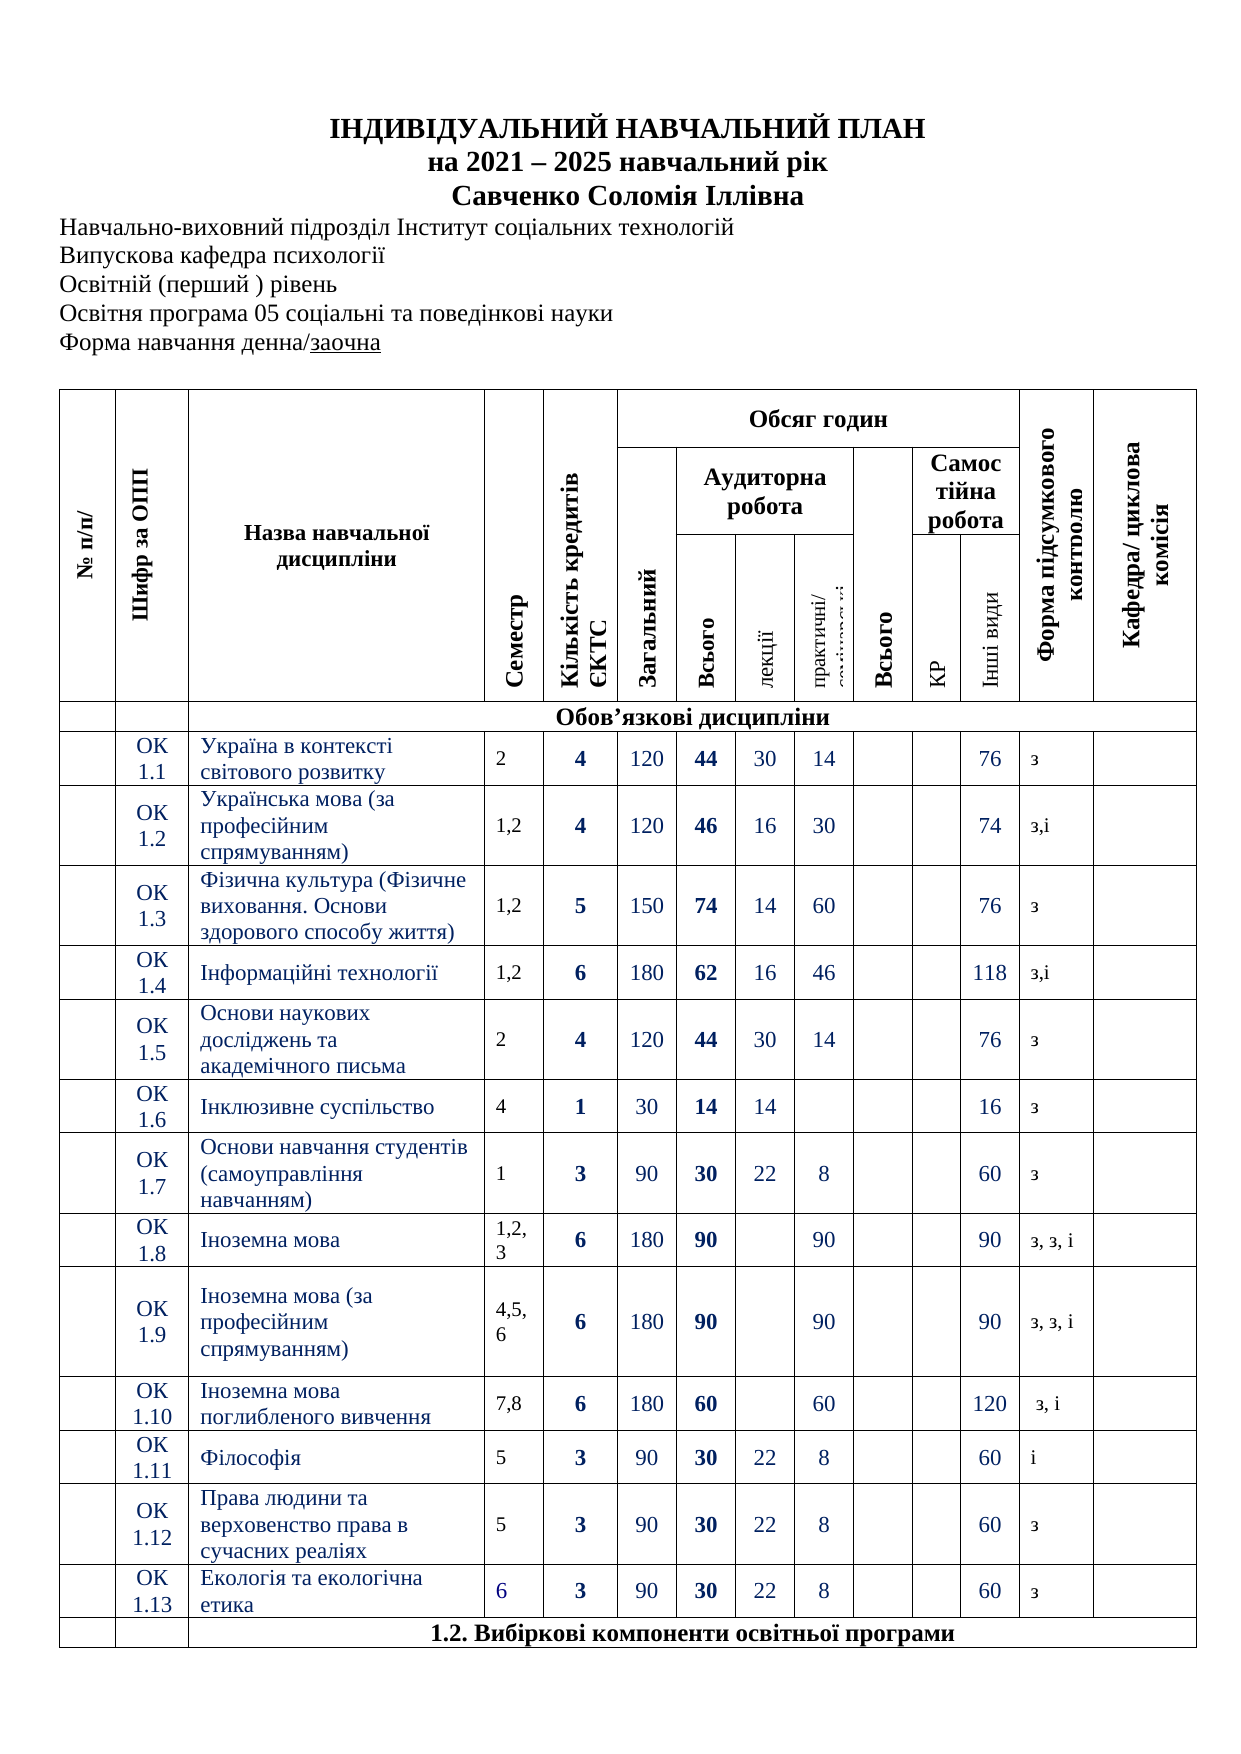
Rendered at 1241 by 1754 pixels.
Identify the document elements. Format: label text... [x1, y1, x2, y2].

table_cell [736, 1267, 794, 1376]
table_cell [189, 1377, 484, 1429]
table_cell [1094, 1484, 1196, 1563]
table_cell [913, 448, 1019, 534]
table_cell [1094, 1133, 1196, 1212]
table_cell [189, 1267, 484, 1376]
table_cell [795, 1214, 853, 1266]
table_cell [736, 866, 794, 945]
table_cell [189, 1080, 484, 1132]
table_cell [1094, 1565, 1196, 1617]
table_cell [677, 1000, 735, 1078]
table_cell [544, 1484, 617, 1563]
text Освітня програма 05 соціальні та поведінкові науки [59, 298, 1196, 327]
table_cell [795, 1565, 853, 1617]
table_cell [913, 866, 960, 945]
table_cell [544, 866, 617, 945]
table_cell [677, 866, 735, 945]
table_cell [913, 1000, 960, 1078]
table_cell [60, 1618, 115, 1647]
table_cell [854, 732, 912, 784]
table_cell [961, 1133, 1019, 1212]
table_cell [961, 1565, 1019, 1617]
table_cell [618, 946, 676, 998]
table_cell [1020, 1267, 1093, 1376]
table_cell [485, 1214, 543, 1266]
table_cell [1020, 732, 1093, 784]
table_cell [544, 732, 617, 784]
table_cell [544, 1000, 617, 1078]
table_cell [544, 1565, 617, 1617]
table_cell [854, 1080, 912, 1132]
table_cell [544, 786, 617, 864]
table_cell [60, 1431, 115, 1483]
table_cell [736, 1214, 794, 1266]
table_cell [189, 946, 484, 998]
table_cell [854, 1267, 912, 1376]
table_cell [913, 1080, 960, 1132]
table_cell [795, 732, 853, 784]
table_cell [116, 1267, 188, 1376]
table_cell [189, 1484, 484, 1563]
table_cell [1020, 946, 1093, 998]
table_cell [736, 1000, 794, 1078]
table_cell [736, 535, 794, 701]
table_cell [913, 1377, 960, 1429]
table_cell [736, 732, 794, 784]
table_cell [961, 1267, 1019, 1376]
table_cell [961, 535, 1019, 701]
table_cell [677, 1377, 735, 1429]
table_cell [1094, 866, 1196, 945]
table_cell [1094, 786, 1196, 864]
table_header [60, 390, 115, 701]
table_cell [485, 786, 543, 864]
text Форма навчання денна/заочна [59, 327, 1196, 355]
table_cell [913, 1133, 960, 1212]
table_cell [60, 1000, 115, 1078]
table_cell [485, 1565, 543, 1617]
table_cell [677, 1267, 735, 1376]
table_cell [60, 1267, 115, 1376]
text Освітній (перший ) рівень [59, 269, 1196, 298]
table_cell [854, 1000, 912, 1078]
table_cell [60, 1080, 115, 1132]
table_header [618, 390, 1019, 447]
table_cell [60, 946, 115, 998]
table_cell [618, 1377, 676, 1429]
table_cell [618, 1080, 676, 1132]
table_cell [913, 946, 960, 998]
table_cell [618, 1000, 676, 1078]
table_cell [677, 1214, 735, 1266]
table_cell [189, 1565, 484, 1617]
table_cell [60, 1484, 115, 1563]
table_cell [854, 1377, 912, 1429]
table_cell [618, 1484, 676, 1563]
text ІНДИВІДУАЛЬНИЙ НАВЧАЛЬНИЙ ПЛАН [59, 111, 1196, 144]
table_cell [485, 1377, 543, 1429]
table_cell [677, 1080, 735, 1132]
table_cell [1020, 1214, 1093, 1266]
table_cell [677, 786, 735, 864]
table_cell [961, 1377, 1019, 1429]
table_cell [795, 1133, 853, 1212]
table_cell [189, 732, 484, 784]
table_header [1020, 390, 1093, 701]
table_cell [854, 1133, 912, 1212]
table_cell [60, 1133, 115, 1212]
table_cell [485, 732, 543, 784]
text Савченко Соломія Іллівна [59, 178, 1196, 212]
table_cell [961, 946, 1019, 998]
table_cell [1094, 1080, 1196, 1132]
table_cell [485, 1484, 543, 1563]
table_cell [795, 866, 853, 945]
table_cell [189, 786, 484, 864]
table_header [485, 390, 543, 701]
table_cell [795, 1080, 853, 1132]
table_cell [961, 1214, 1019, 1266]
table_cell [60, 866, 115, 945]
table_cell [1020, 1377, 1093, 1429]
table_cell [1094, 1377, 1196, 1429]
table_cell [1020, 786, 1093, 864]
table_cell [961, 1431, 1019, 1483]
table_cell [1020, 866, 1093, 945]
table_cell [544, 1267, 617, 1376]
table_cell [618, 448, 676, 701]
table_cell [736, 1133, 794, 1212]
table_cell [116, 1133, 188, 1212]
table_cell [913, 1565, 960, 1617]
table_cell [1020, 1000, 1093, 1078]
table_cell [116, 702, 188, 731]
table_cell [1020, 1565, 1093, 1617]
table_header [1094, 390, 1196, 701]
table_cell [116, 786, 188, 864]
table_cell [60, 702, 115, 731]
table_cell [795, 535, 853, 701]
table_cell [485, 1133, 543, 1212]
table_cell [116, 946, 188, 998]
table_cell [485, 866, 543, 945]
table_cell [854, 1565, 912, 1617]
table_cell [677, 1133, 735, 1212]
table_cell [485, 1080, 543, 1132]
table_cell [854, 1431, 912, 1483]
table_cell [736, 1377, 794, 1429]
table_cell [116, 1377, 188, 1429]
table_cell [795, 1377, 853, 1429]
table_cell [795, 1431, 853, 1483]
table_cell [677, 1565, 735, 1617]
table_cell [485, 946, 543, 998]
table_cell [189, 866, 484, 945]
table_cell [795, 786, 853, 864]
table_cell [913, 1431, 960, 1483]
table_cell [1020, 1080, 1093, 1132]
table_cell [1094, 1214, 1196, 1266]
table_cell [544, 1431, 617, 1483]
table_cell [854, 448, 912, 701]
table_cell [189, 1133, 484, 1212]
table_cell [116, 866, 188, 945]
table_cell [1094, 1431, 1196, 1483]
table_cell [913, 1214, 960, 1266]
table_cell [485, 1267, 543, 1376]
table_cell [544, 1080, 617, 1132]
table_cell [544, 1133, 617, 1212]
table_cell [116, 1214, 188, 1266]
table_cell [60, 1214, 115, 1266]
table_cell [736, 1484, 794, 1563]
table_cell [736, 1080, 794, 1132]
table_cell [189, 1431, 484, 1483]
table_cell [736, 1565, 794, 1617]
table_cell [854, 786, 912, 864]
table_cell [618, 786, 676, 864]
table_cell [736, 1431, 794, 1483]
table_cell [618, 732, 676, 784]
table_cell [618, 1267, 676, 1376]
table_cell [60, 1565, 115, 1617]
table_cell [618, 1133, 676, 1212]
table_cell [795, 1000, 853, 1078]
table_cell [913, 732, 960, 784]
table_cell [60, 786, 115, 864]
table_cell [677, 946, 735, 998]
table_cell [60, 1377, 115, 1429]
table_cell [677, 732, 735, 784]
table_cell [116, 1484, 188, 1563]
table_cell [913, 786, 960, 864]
text на 2021 – 2025 навчальний рік [59, 144, 1196, 178]
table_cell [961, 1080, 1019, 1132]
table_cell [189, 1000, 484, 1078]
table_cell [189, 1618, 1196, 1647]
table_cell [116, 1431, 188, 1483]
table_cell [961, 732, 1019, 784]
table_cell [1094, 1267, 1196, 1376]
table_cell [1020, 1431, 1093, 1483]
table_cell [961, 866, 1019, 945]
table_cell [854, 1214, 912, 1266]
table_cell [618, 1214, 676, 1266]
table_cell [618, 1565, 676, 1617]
text Випускова кафедра психології [59, 240, 1196, 269]
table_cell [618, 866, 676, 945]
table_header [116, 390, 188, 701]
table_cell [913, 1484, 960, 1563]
text Навчально-виховний підрозділ Інститут соціальних технологій [59, 212, 1196, 240]
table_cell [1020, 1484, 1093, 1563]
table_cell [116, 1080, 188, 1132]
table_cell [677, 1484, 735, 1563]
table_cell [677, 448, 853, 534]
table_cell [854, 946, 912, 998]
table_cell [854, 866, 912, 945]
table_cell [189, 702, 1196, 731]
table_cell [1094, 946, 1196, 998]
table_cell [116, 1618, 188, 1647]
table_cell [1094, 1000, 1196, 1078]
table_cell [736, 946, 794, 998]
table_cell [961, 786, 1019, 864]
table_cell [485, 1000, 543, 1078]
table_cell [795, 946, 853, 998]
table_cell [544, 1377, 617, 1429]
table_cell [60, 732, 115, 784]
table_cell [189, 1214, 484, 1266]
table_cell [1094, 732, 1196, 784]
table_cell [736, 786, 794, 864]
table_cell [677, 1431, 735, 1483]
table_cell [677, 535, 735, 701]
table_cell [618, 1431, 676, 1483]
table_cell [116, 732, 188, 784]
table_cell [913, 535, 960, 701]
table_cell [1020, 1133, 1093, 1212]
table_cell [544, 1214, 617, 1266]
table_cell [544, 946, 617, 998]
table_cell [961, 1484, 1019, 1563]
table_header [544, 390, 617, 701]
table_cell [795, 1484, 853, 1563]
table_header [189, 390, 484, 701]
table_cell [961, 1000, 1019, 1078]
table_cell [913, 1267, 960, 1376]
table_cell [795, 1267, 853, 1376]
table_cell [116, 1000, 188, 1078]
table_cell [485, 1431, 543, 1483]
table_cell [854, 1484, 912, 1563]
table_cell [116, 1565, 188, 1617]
